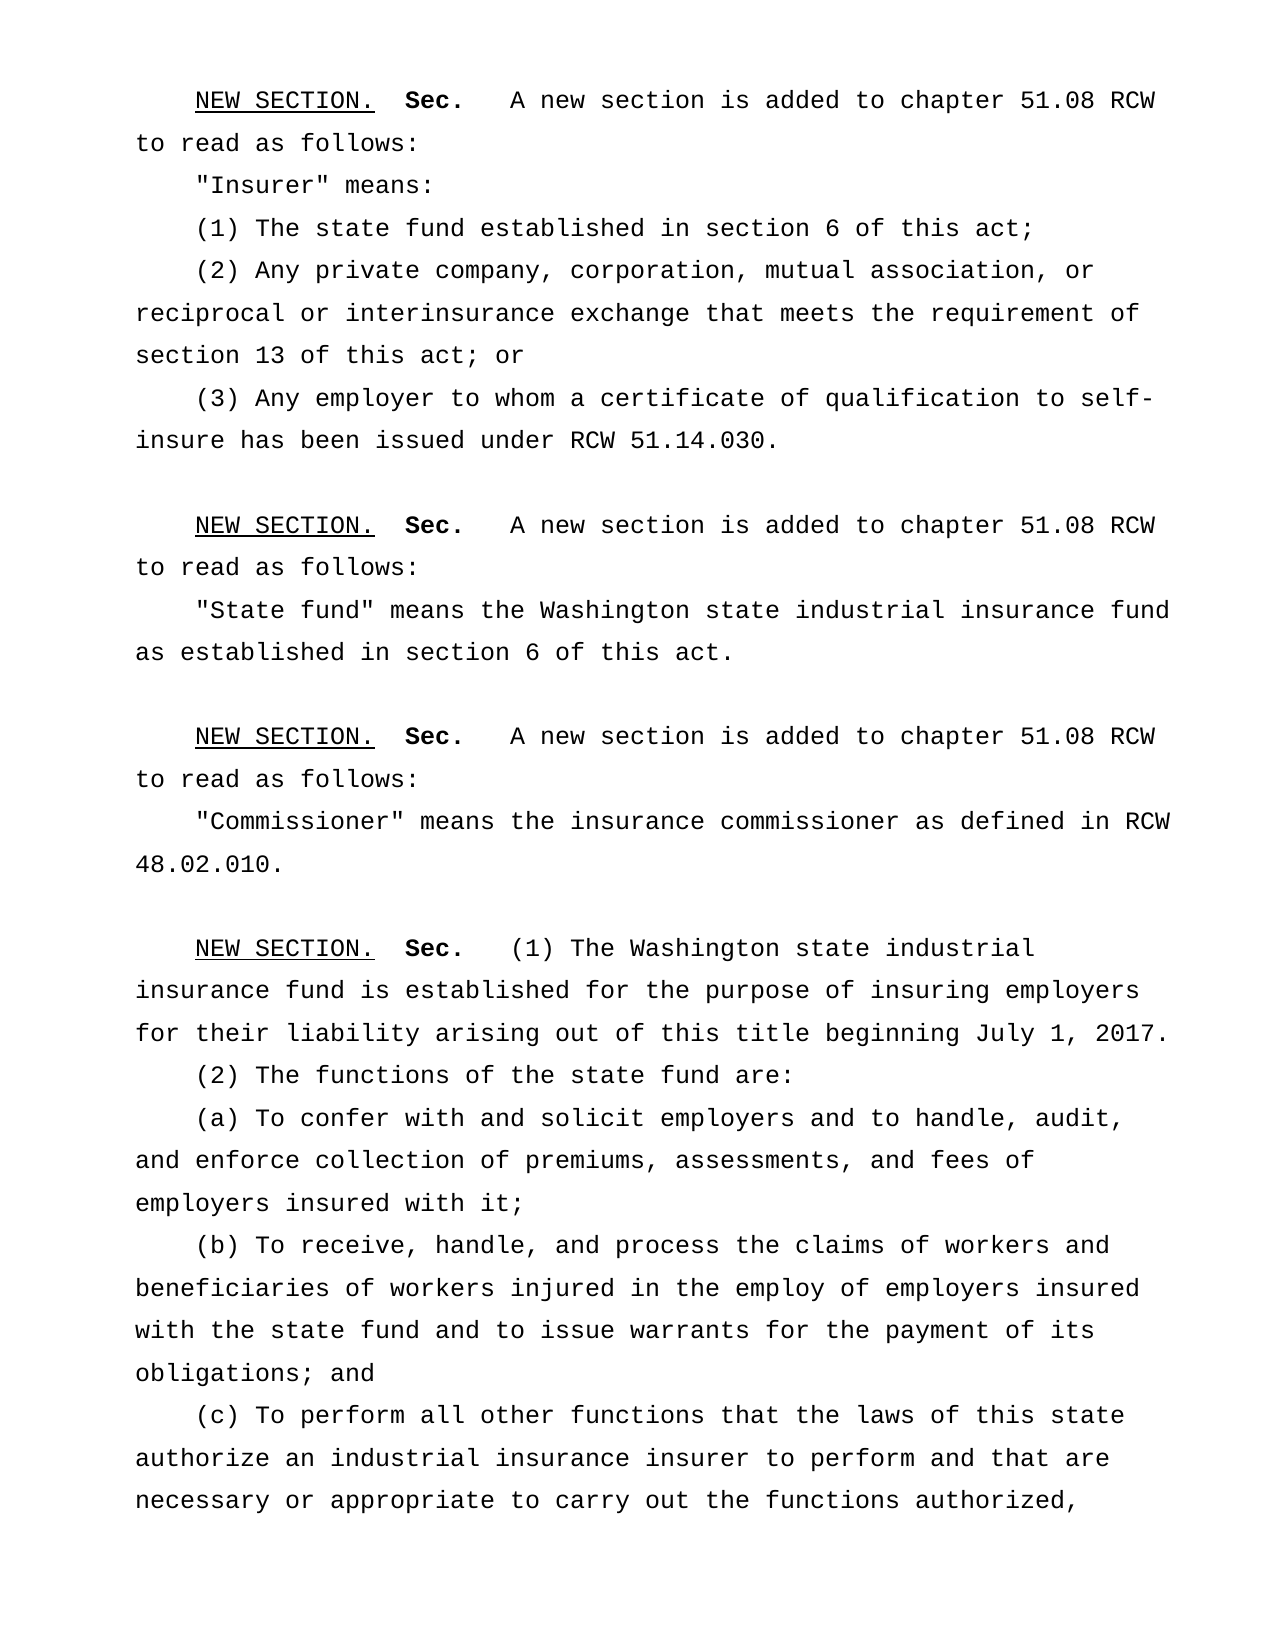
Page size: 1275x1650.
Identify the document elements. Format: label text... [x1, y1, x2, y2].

text "State fund" means the Washington state industrial insurance fund as established in section 6 of this act. [135, 584, 1170, 669]
text (a) To confer with and solicit employers and to handle, audit, and enforce collection of premiums, assessments, and fees of employers insured with it; [135, 1092, 1170, 1220]
text (3) Any employer to whom a certificate of qualification to self-insure has been issued under RCW 51.14.030. [135, 372, 1170, 457]
text "Commissioner" means the insurance commissioner as defined in RCW 48.02.010. [135, 796, 1170, 881]
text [135, 1390, 1170, 1517]
text NEW SECTION. Sec. A new section is added to chapter 51.08 RCW to read as follows: [135, 75, 1170, 160]
text (1) The state fund established in section 6 of this act; [135, 202, 1170, 245]
text "Insurer" means: [135, 160, 1170, 202]
text (b) To receive, handle, and process the claims of workers and beneficiaries of workers injured in the employ of employers insured with the state fund and to issue warrants for the payment of its obligations; and [135, 1220, 1170, 1390]
text NEW SECTION. Sec. (1) The Washington state industrial insurance fund is established for the purpose of insuring employers for their liability arising out of this title beginning July 1, 2017. [135, 922, 1170, 1050]
text (2) Any private company, corporation, mutual association, or reciprocal or interinsurance exchange that meets the requirement of section 13 of this act; or [135, 245, 1170, 372]
text NEW SECTION. Sec. A new section is added to chapter 51.08 RCW to read as follows: [135, 499, 1170, 584]
text (2) The functions of the state fund are: [135, 1050, 1170, 1092]
text NEW SECTION. Sec. A new section is added to chapter 51.08 RCW to read as follows: [135, 711, 1170, 796]
